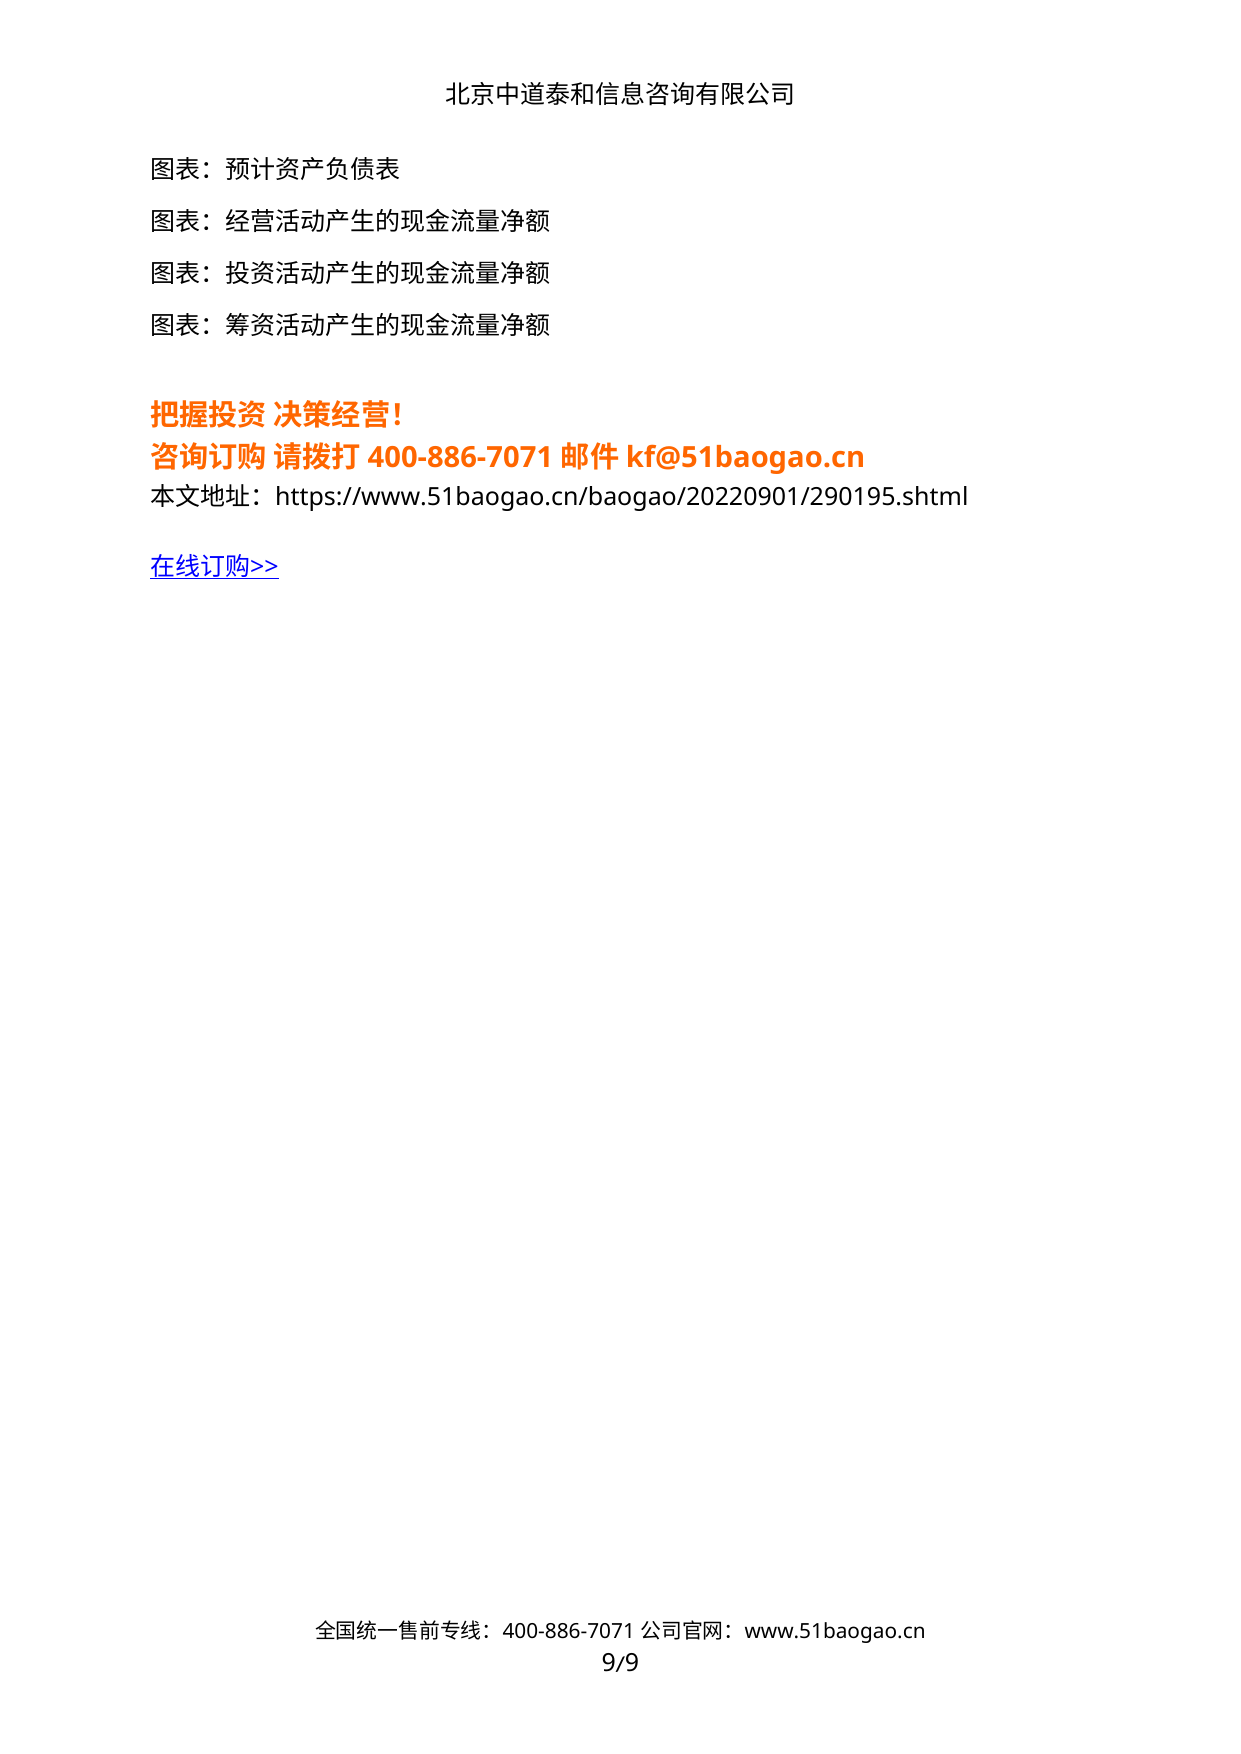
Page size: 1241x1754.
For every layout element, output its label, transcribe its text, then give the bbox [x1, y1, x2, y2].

text 图表：预计资产负债表 [150, 150, 1090, 186]
text 图表：经营活动产生的现金流量净额 [150, 202, 1090, 238]
text 把握投资 决策经营！咨询订购 请拨打 400-886-7071 邮件 kf@51baogao.cn本文地址：https://www.51baogao.cn/baogao/20220901/290195.shtml [150, 357, 1090, 512]
text 图表：投资活动产生的现金流量净额 [150, 254, 1090, 290]
text 图表：筹资活动产生的现金流量净额 [150, 306, 1090, 342]
text 在线订购>> [150, 512, 1090, 583]
